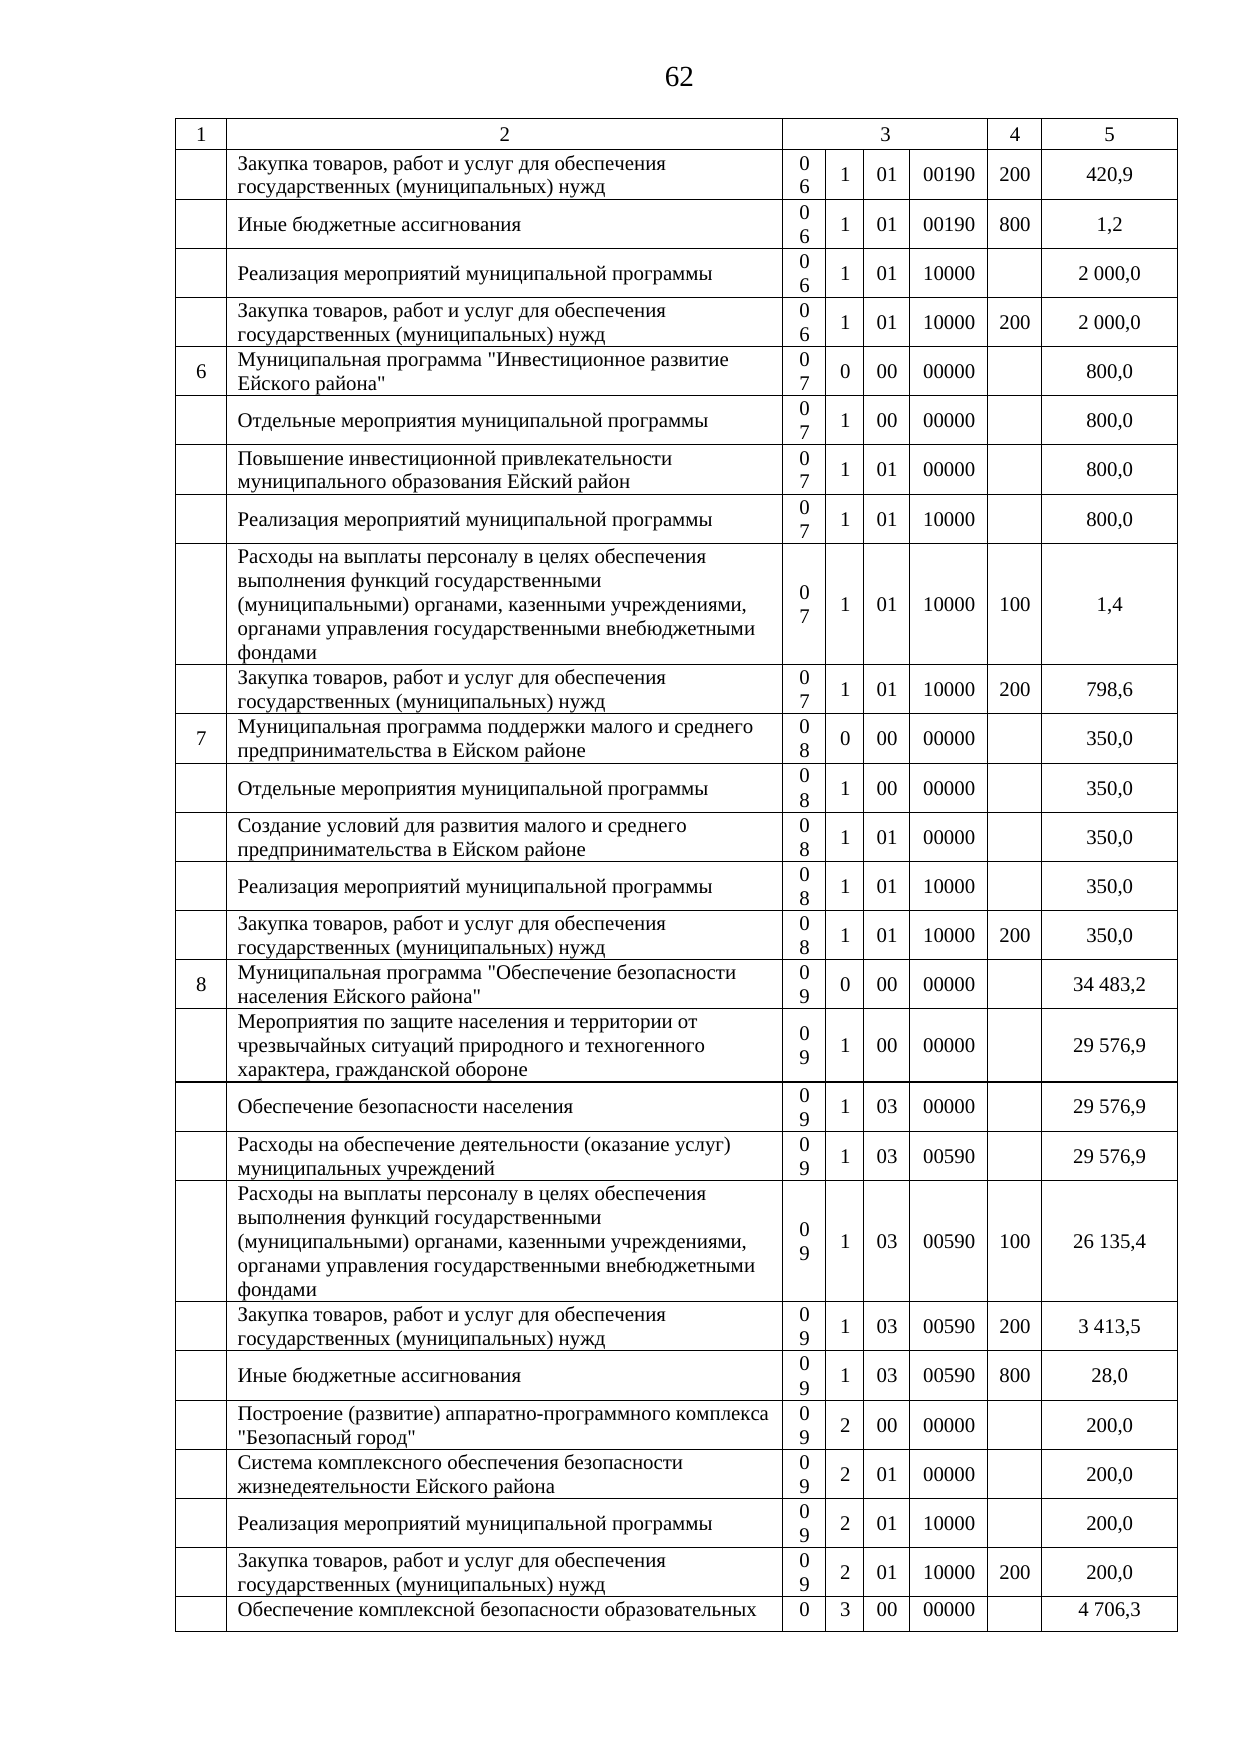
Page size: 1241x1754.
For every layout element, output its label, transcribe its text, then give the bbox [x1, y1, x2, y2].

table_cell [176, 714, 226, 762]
table_header 5 [1042, 119, 1177, 149]
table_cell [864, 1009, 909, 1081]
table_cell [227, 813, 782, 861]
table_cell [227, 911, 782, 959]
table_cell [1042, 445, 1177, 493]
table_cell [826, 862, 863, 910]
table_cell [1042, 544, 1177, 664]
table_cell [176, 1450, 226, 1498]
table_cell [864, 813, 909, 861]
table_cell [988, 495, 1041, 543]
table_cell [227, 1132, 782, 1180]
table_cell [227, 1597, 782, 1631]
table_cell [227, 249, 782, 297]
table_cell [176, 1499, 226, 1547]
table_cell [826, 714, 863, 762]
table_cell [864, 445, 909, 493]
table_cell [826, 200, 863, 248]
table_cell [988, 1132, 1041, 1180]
table_header 1 [176, 119, 226, 149]
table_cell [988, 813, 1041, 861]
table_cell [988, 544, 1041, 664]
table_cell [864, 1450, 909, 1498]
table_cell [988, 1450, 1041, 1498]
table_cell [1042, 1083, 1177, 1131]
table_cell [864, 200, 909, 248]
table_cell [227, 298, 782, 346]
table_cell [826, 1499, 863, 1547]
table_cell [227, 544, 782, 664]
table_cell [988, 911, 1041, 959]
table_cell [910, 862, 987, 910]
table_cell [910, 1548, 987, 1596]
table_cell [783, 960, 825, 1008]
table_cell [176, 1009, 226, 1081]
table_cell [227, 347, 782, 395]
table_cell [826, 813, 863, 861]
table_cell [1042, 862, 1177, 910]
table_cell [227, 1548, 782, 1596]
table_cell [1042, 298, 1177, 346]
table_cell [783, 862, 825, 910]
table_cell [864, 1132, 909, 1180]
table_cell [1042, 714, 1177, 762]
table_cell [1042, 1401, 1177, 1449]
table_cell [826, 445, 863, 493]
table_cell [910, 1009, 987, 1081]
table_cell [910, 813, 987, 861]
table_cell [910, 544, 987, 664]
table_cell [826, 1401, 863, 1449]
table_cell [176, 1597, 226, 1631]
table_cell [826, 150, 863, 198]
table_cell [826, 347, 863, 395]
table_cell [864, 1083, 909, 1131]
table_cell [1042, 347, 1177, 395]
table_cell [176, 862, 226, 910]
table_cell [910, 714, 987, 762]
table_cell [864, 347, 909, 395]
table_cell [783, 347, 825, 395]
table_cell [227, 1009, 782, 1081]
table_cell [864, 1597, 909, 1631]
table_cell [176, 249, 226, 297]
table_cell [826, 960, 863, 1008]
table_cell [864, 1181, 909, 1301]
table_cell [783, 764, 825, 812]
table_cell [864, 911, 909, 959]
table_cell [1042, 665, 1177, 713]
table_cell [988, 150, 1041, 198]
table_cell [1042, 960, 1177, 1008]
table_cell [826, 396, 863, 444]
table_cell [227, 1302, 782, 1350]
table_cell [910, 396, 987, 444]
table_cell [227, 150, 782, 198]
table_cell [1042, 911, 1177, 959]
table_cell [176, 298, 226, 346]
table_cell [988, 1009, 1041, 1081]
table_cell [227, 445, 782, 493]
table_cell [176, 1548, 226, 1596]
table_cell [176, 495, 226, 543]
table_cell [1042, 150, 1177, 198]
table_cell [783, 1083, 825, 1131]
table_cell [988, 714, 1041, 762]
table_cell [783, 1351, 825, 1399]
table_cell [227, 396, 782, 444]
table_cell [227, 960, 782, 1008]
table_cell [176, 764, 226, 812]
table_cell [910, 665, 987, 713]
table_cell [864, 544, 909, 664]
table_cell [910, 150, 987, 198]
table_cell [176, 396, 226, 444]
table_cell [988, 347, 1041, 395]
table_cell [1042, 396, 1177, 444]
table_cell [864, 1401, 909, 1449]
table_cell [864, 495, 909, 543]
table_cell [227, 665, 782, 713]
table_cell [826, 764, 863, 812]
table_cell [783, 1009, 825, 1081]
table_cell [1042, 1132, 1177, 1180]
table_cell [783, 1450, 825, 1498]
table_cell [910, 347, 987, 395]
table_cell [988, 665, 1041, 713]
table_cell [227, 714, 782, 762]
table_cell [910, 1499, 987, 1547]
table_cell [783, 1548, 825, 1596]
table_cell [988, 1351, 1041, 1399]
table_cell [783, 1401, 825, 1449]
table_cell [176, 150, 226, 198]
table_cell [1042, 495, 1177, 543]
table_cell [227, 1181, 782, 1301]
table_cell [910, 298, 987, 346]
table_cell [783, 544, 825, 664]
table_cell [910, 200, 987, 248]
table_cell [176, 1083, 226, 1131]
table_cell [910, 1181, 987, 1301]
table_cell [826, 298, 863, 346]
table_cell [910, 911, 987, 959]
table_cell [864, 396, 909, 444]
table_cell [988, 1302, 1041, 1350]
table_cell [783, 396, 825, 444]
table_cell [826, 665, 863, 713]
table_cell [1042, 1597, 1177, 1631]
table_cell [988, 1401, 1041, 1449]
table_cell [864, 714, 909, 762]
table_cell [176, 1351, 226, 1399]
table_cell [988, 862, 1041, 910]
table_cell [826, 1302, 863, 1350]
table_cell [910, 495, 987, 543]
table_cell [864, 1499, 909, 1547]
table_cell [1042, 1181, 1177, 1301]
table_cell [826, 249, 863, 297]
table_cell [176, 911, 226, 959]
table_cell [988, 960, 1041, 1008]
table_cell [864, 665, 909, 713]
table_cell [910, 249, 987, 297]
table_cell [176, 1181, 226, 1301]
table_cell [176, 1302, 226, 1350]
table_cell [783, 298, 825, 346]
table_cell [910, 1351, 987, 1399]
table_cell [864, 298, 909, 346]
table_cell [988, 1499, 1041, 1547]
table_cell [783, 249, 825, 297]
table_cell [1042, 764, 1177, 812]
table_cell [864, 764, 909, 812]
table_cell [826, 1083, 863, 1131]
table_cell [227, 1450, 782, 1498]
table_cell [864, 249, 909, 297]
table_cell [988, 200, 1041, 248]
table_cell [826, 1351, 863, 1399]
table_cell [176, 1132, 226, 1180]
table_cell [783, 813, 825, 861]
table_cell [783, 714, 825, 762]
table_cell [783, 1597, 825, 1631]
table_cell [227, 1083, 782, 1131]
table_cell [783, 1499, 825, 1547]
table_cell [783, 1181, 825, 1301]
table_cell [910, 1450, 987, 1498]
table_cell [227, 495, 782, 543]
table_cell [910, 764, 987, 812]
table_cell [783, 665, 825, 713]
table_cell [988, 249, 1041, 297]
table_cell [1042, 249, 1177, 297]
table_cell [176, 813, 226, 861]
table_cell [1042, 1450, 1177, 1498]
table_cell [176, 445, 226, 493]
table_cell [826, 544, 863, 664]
table_header 4 [988, 119, 1041, 149]
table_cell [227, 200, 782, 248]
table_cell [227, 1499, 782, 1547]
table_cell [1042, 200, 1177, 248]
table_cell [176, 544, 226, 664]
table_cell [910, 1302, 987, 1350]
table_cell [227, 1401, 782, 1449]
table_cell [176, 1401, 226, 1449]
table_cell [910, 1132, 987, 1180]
table_header 3 [783, 119, 987, 149]
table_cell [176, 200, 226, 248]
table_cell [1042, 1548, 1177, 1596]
table_header 2 [227, 119, 782, 149]
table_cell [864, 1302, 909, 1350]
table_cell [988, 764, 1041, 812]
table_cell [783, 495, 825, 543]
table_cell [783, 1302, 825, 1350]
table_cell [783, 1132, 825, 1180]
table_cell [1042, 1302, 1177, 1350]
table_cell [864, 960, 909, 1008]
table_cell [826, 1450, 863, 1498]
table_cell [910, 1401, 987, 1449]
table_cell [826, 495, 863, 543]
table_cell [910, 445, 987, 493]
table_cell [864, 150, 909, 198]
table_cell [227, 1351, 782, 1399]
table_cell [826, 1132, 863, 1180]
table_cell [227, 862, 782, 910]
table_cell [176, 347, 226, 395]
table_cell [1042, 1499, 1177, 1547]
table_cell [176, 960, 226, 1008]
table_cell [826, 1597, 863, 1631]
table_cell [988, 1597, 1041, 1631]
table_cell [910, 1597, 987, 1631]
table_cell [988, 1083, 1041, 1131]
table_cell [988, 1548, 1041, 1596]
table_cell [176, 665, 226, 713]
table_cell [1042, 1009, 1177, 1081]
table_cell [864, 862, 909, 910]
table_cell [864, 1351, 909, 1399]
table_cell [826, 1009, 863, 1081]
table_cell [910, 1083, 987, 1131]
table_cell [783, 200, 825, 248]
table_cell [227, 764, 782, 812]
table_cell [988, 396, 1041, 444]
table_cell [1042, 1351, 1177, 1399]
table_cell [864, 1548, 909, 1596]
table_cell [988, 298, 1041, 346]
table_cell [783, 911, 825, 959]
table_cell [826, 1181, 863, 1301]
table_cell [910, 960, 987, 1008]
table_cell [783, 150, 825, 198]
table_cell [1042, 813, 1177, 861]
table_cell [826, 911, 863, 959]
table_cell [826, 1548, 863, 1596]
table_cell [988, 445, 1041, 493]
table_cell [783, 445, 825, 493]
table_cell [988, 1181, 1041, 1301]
